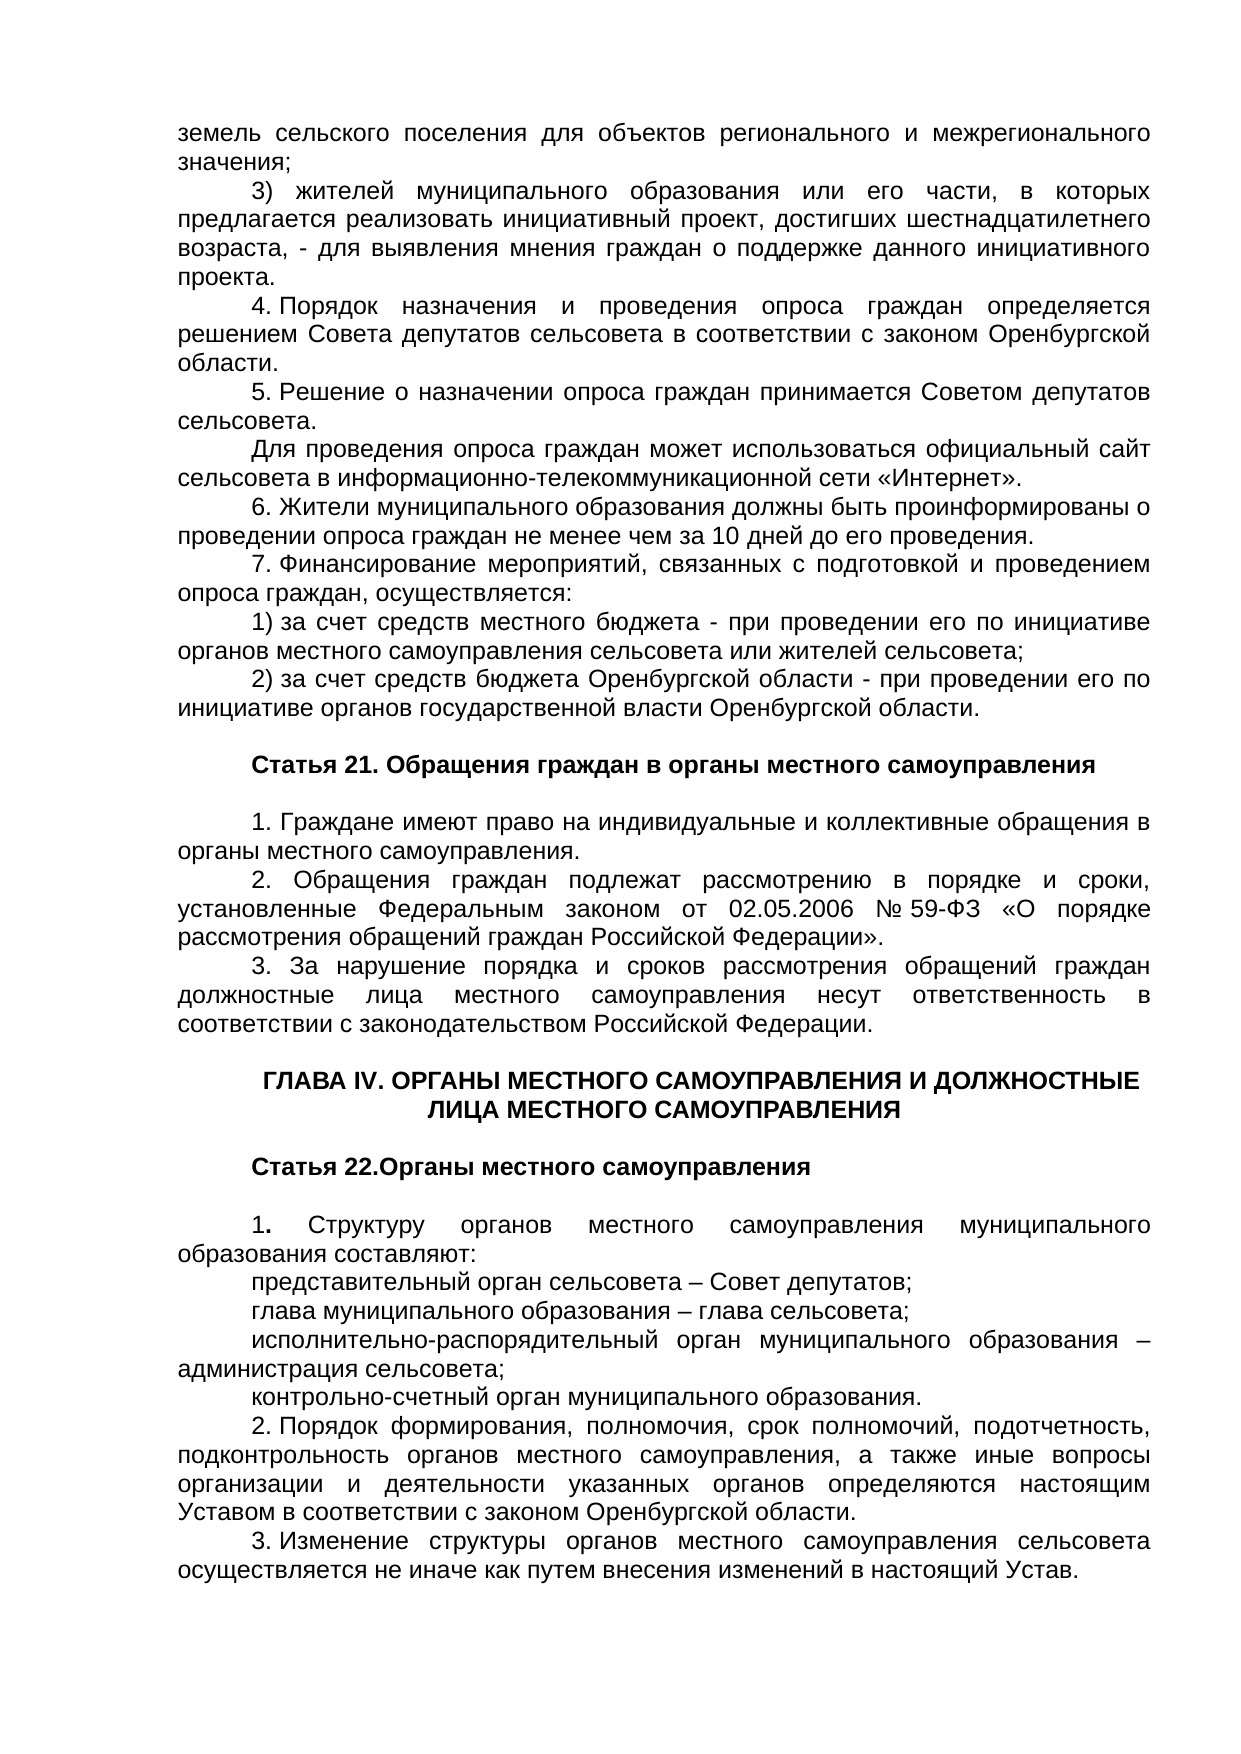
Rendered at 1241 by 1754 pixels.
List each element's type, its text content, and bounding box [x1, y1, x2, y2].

text 6. Жители муниципального образования должны быть проинформированы о проведении опроса граждан не менее чем за 10 дней до его проведения. [177, 492, 1152, 549]
text представительный орган сельсовета – Совет депутатов; [177, 1267, 1152, 1296]
text 2) за счет средств бюджета Оренбургской области - при проведении его по инициативе органов государственной власти Оренбургской области. [177, 664, 1152, 722]
text контрольно-счетный орган муниципального образования. [177, 1382, 1152, 1411]
text ГЛАВА IV. ОРГАНЫ МЕСТНОГО САМОУПРАВЛЕНИЯ И ДОЛЖНОСТНЫЕ ЛИЦА МЕСТНОГО САМОУПРАВЛЕНИЯ [177, 1066, 1152, 1124]
text исполнительно-распорядительный орган муниципального образования – администрация сельсовета; [177, 1325, 1152, 1382]
text 7. Финансирование мероприятий, связанных с подготовкой и проведением опроса граждан, осуществляется: [177, 549, 1152, 607]
text 1. Структуру органов местного самоуправления муниципального образования составляют: [177, 1210, 1152, 1267]
text 4. Порядок назначения и проведения опроса граждан определяется решением Совета депутатов сельсовета в соответствии с законом Оренбургской области. [177, 291, 1152, 377]
text глава муниципального образования – глава сельсовета; [177, 1296, 1152, 1325]
text 3. За нарушение порядка и сроков рассмотрения обращений граждан должностные лица местного самоуправления несут ответственность в соответствии с законодательством Российской Федерации. [177, 951, 1152, 1037]
text Статья 22.Органы местного самоуправления [177, 1152, 1152, 1181]
text 3) жителей муниципального образования или его части, в которых предлагается реализовать инициативный проект, достигших шестнадцатилетнего возраста, - для выявления мнения граждан о поддержке данного инициативного проекта. [177, 176, 1152, 291]
text Статья 21. Обращения граждан в органы местного самоуправления [177, 750, 1152, 779]
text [177, 118, 1152, 176]
text 1. Граждане имеют право на индивидуальные и коллективные обращения в органы местного самоуправления. [177, 807, 1152, 865]
text 2. Обращения граждан подлежат рассмотрению в порядке и сроки, установленные Федеральным законом от 02.05.2006 № 59-ФЗ «О порядке рассмотрения обращений граждан Российской Федерации». [177, 865, 1152, 951]
text 5. Решение о назначении опроса граждан принимается Советом депутатов сельсовета. [177, 377, 1152, 434]
text 3. Изменение структуры органов местного самоуправления сельсовета осуществляется не иначе как путем внесения изменений в настоящий Устав. [177, 1526, 1152, 1584]
text Для проведения опроса граждан может использоваться официальный сайт сельсовета в информационно-телекоммуникационной сети «Интернет». [177, 434, 1152, 492]
text 2. Порядок формирования, полномочия, срок полномочий, подотчетность, подконтрольность органов местного самоуправления, а также иные вопросы организации и деятельности указанных органов определяются настоящим Уставом в соответствии с законом Оренбургской области. [177, 1411, 1152, 1526]
text 1) за счет средств местного бюджета - при проведении его по инициативе органов местного самоуправления сельсовета или жителей сельсовета; [177, 607, 1152, 664]
